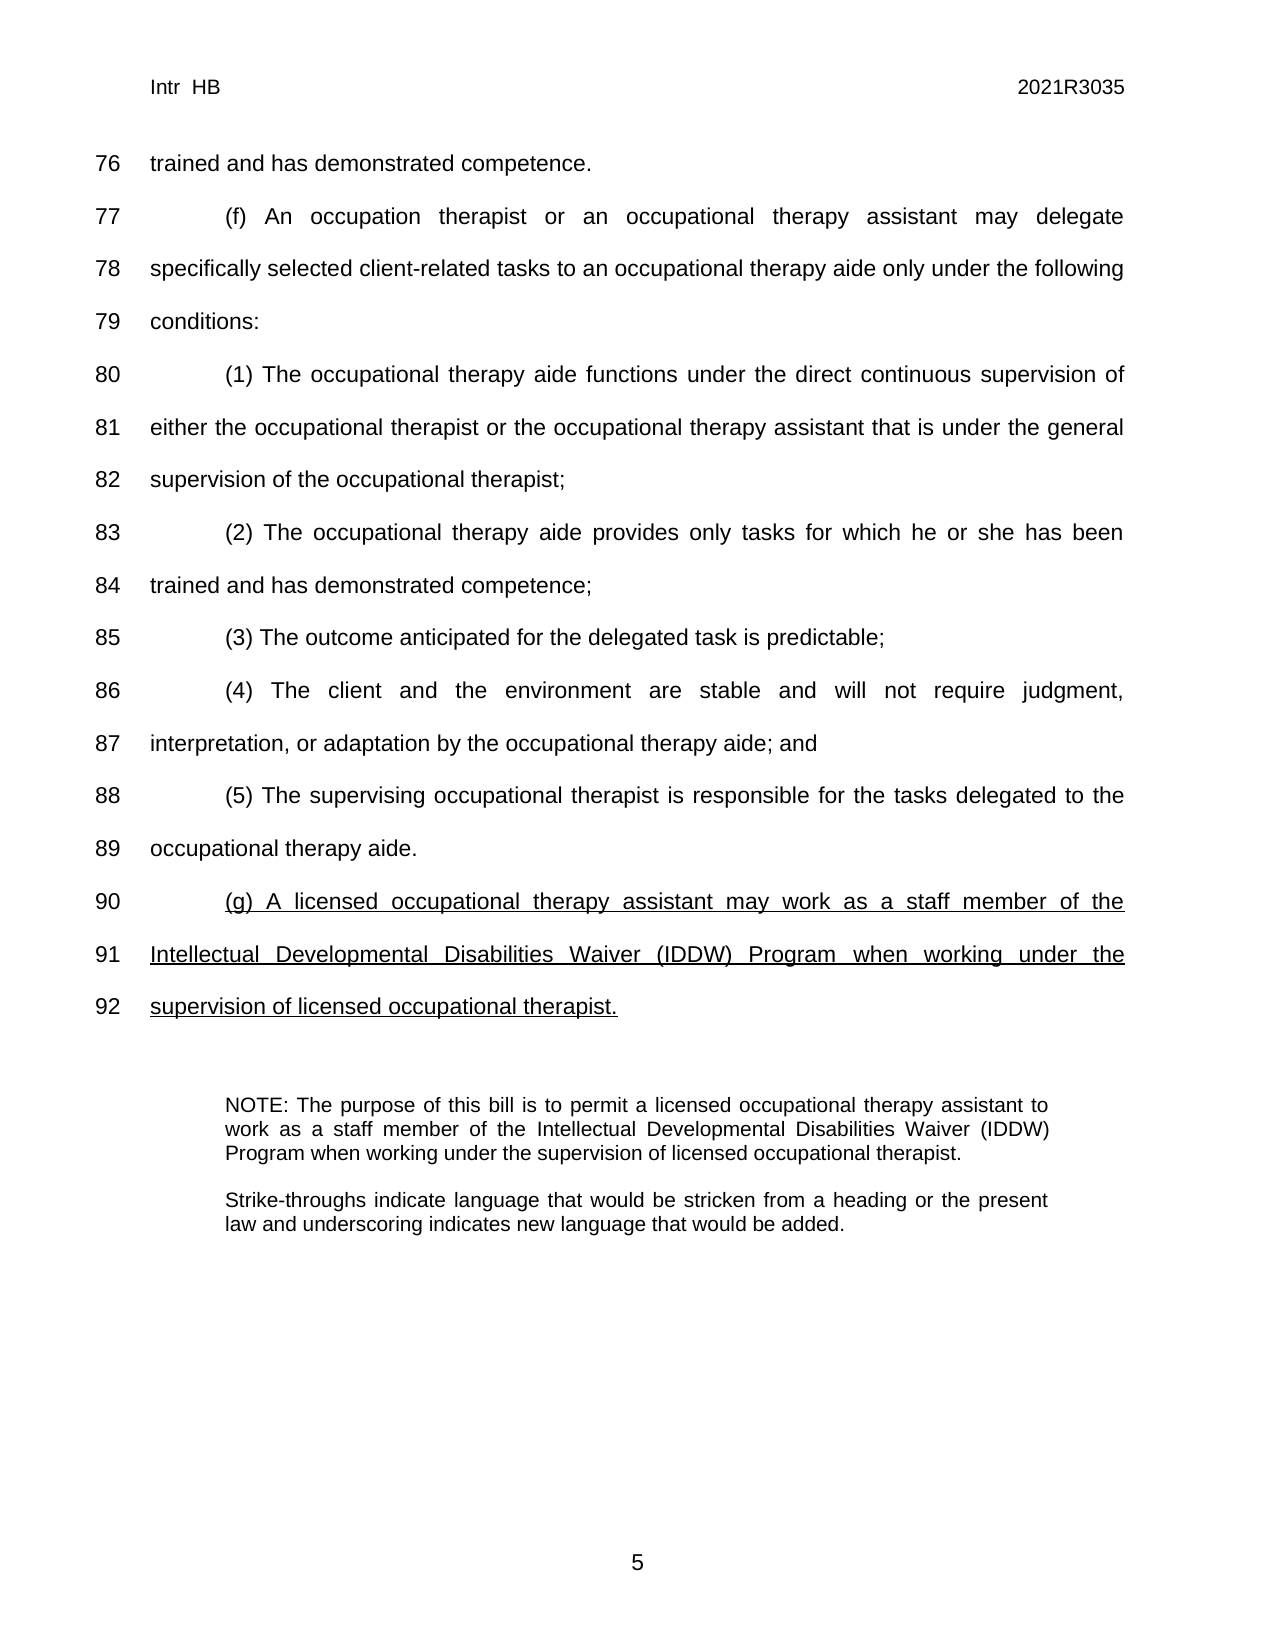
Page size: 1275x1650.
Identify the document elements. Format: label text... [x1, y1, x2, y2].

text (3) The outcome anticipated for the delegated task is predictable; [150, 624, 1125, 651]
text (5) The supervising occupational therapist is responsible for the tasks delegated to the occupational therapy aide. [150, 782, 1125, 862]
text (g) A licensed occupational therapy assistant may work as a staff member of the Intellectual Developmental Disabilities Waiver (IDDW) Program when working under the supervision of licensed occupational therapist. [150, 965, 1125, 1020]
text (f) An occupation therapist or an occupational therapy assistant may delegate specifically selected client-related tasks to an occupational therapy aide only under the following conditions: [150, 203, 1125, 334]
text (g) A licensed occupational therapy assistant may work as a staff member of the Intellectual Developmental Disabilities Waiver (IDDW) Program when working under the supervision of licensed occupational therapist. [150, 888, 1125, 963]
text (1) The occupational therapy aide functions under the direct continuous supervision of either the occupational therapist or the occupational therapy assistant that is under the general supervision of the occupational therapist; [150, 361, 1125, 493]
text (4) The client and the environment are stable and will not require judgment, interpretation, or adaptation by the occupational therapy aide; and [150, 677, 1125, 756]
text (2) The occupational therapy aide provides only tasks for which he or she has been trained and has demonstrated competence; [150, 519, 1125, 598]
text NOTE: The purpose of this bill is to permit a licensed occupational therapy assistant to work as a staff member of the Intellectual Developmental Disabilities Waiver (IDDW) Program when working under the supervision of licensed occupational therapist. [225, 1093, 1050, 1165]
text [150, 150, 1125, 176]
text Strike-throughs indicate language that would be stricken from a heading or the present law and underscoring indicates new language that would be added. [225, 1188, 1050, 1236]
